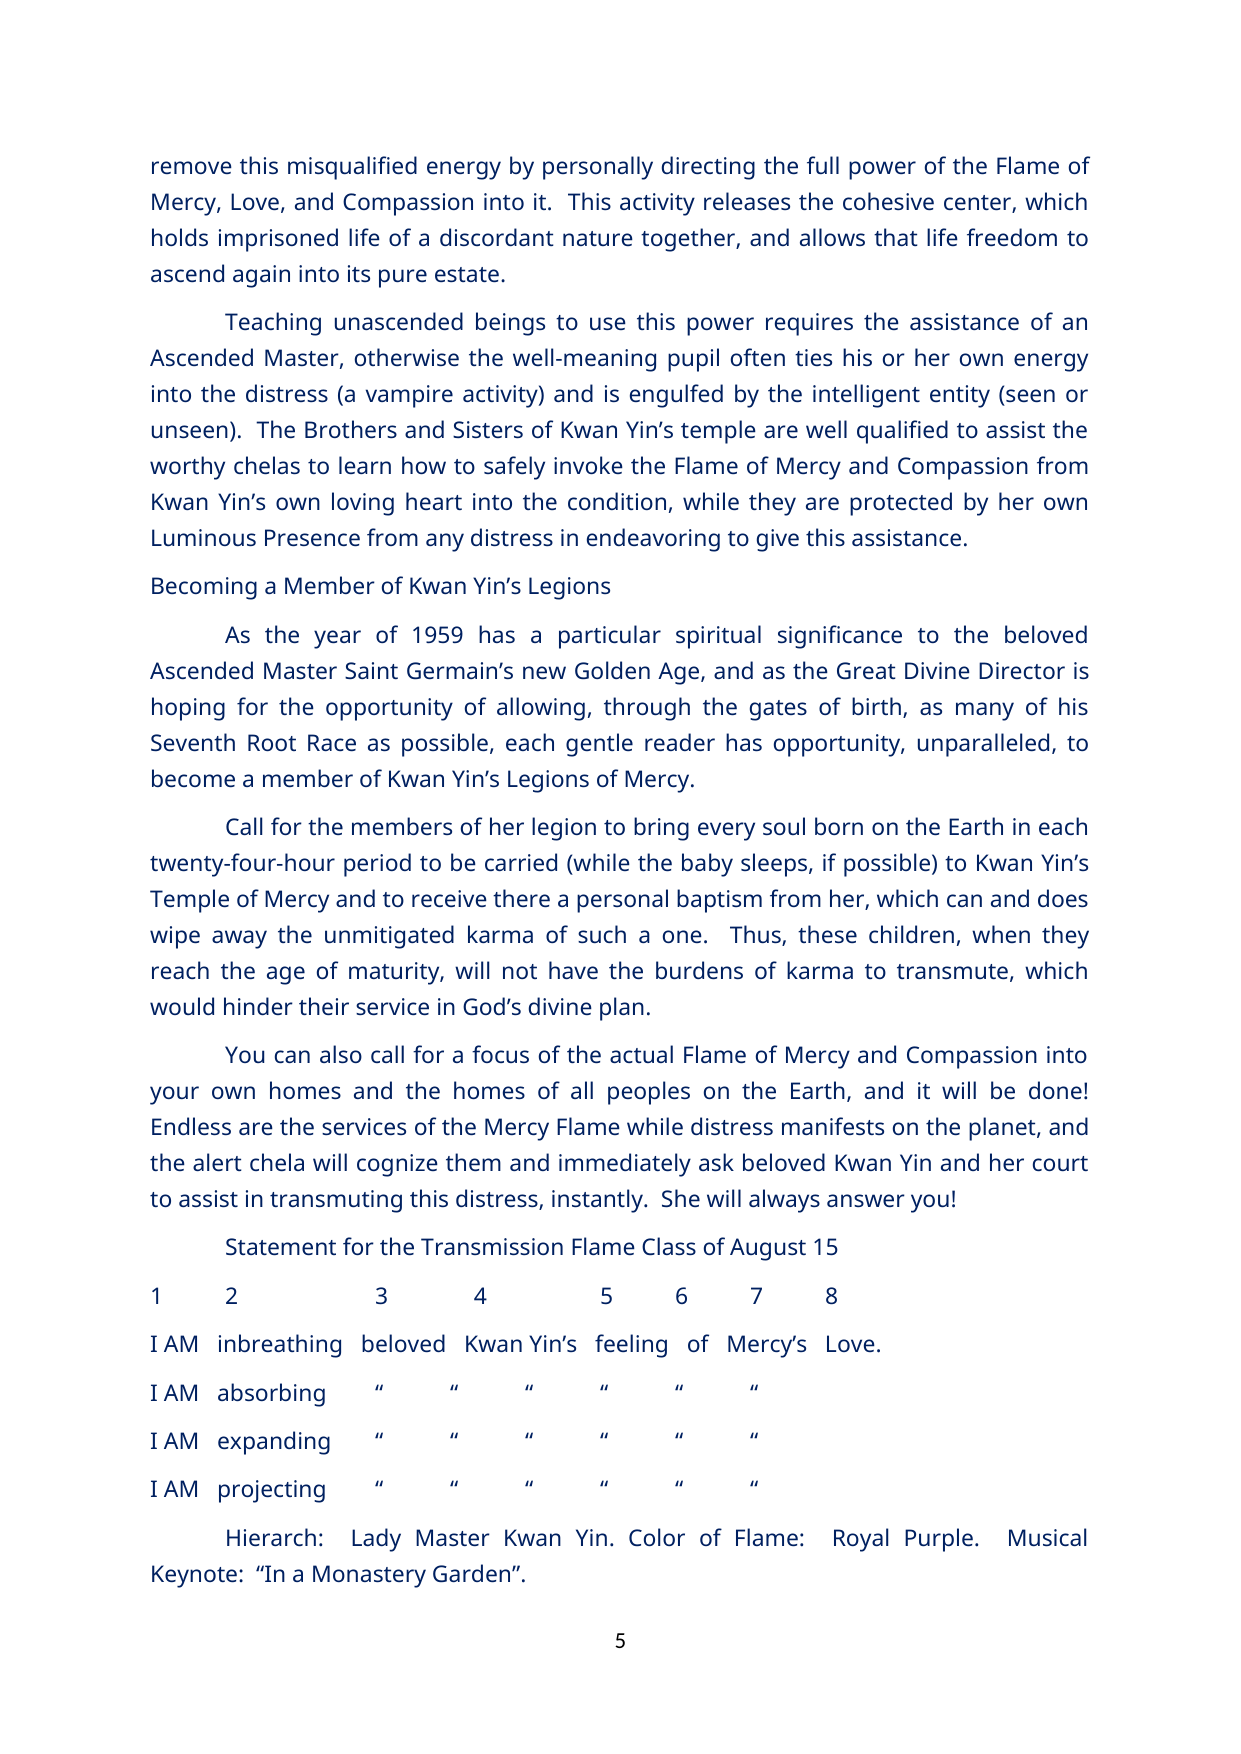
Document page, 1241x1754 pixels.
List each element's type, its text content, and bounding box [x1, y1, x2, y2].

text I AM absorbing “ “ “ “ “ “ [150, 1377, 1090, 1408]
text As the year of 1959 has a particular spiritual significance to the beloved Ascended Master Saint Germain’s new Golden Age, and as the Great Divine Director is hoping for the opportunity of allowing, through the gates of birth, as many of his Seventh Root Race as possible, each gentle reader has opportunity, unparalleled, to become a member of Kwan Yin’s Legions of Mercy. [150, 619, 1090, 794]
text 1 2 3 4 5 6 7 8 [150, 1280, 1090, 1311]
text I AM expanding “ “ “ “ “ “ [150, 1425, 1090, 1456]
text Becoming a Member of Kwan Yin’s Legions [150, 570, 1090, 602]
text Statement for the Transmission Flame Class of August 15 [150, 1231, 1090, 1262]
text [150, 150, 1090, 289]
text I AM projecting “ “ “ “ “ “ [150, 1473, 1090, 1505]
text Teaching unascended beings to use this power requires the assistance of an Ascended Master, otherwise the well-meaning pupil often ties his or her own energy into the distress (a vampire activity) and is engulfed by the intelligent entity (seen or unseen). The Brothers and Sisters of Kwan Yin’s temple are well qualified to assist the worthy chelas to learn how to safely invoke the Flame of Mercy and Compassion from Kwan Yin’s own loving heart into the condition, while they are protected by her own Luminous Presence from any distress in endeavoring to give this assistance. [150, 306, 1090, 553]
text You can also call for a focus of the actual Flame of Mercy and Compassion into your own homes and the homes of all peoples on the Earth, and it will be done! Endless are the services of the Mercy Flame while distress manifests on the planet, and the alert chela will cognize them and immediately ask beloved Kwan Yin and her court to assist in transmuting this distress, instantly. She will always answer you! [150, 1039, 1090, 1214]
text I AM inbreathing beloved Kwan Yin’s feeling of Mercy’s Love. [150, 1328, 1090, 1359]
text Call for the members of her legion to bring every soul born on the Earth in each twenty-four-hour period to be carried (while the baby sleeps, if possible) to Kwan Yin’s Temple of Mercy and to receive there a personal baptism from her, which can and does wipe away the unmitigated karma of such a one. Thus, these children, when they reach the age of maturity, will not have the burdens of karma to transmute, which would hinder their service in God’s divine plan. [150, 811, 1090, 1022]
text Hierarch: Lady Master Kwan Yin. Color of Flame: Royal Purple. Musical Keynote: “In a Monastery Garden”. [150, 1522, 1090, 1589]
